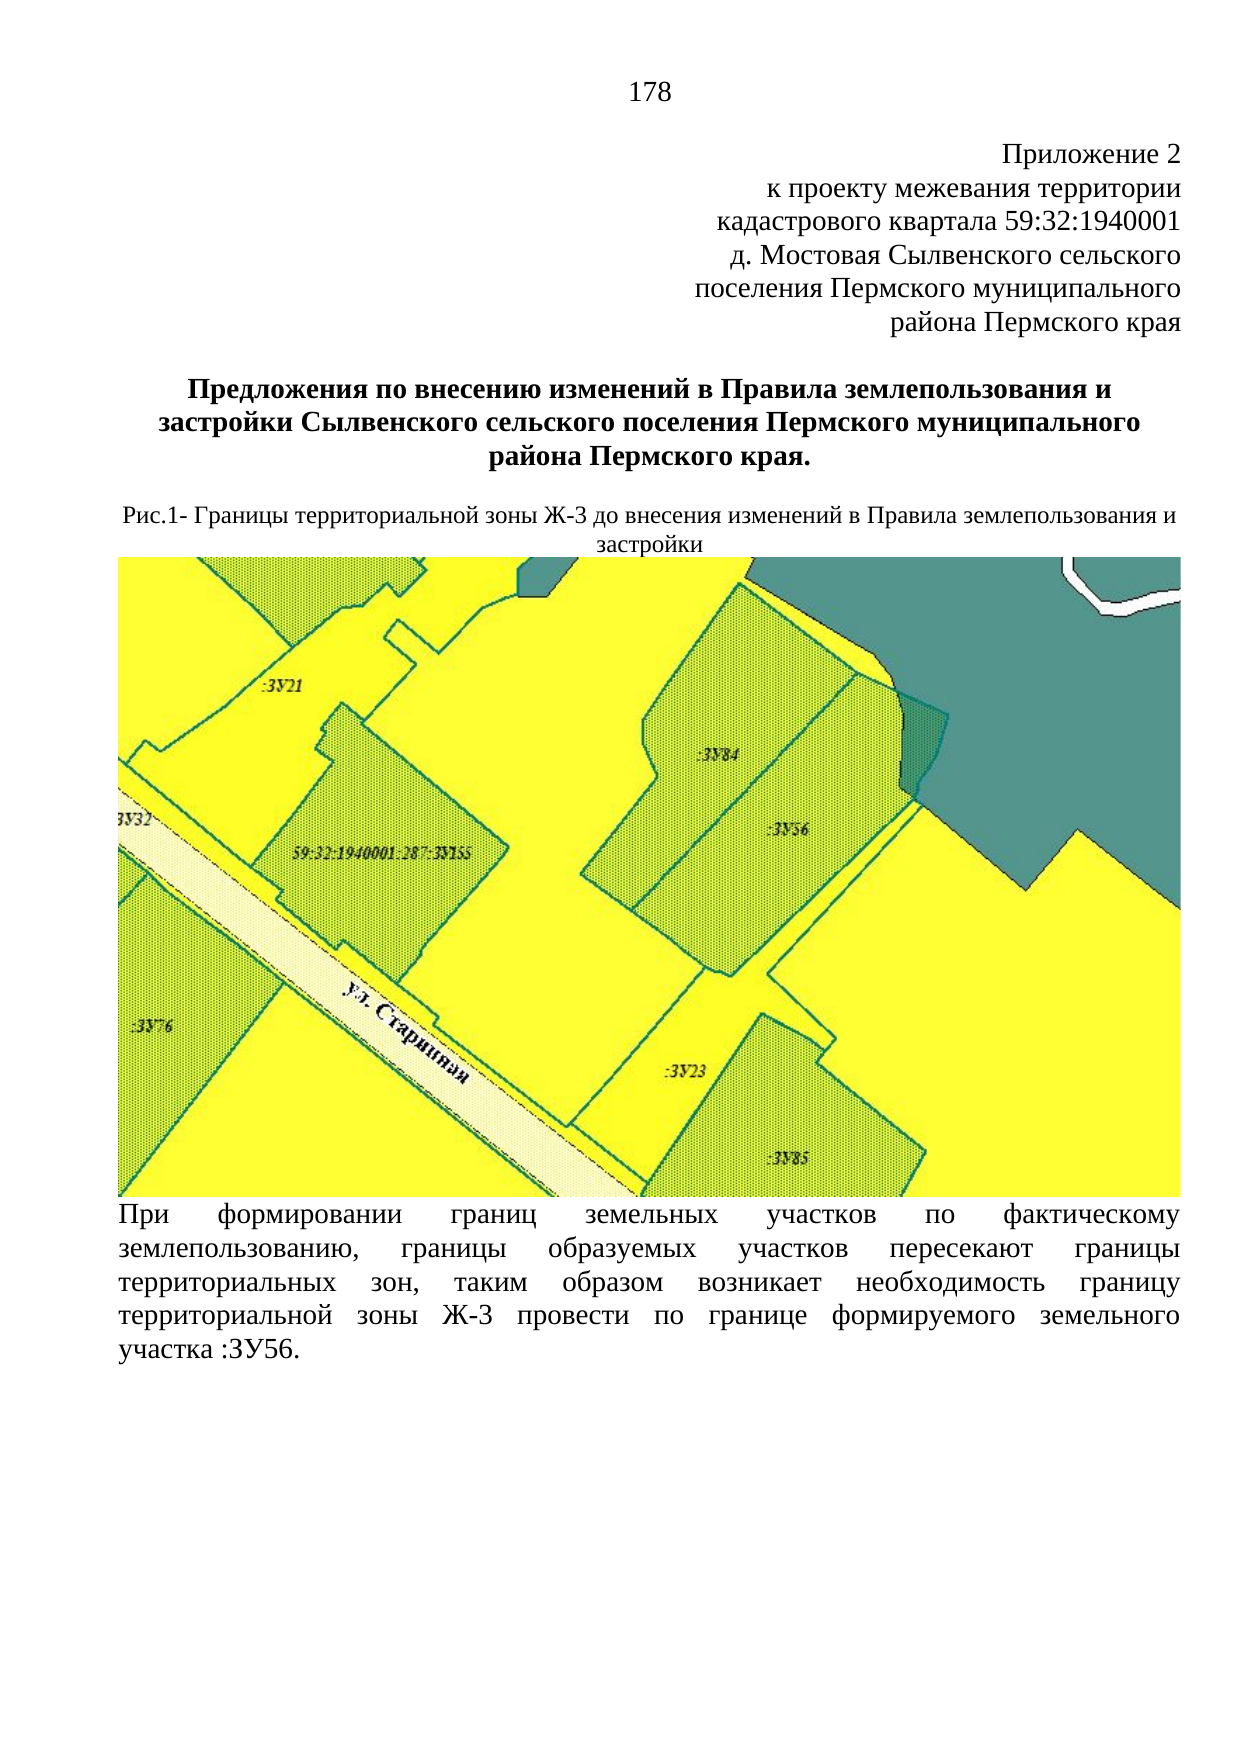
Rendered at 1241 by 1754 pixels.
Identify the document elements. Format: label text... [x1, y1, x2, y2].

text Рис.1- Границы территориальной зоны Ж-3 до внесения изменений в Правила землепользования и застройки [118, 500, 1181, 557]
text к проекту межевания территории [118, 170, 1181, 203]
text Предложения по внесению изменений в Правила землепользования и застройки Сылвенского сельского поселения Пермского муниципального района Пермского края. [118, 371, 1181, 472]
text При формировании границ земельных участков по фактическому землепользованию, границы образуемых участков пересекают границы территориальных зон, таким образом возникает необходимость границу территориальной зоны Ж-3 провести по границе формируемого земельного участка :ЗУ56. [118, 1197, 1181, 1364]
text поселения Пермского муниципального [118, 270, 1181, 304]
text кадастрового квартала 59:32:1940001 [118, 203, 1181, 237]
text Приложение 2 [118, 136, 1181, 170]
picture [118, 557, 1181, 1197]
text района Пермского края [118, 304, 1181, 337]
text д. Мостовая Сылвенского сельского [118, 237, 1181, 270]
